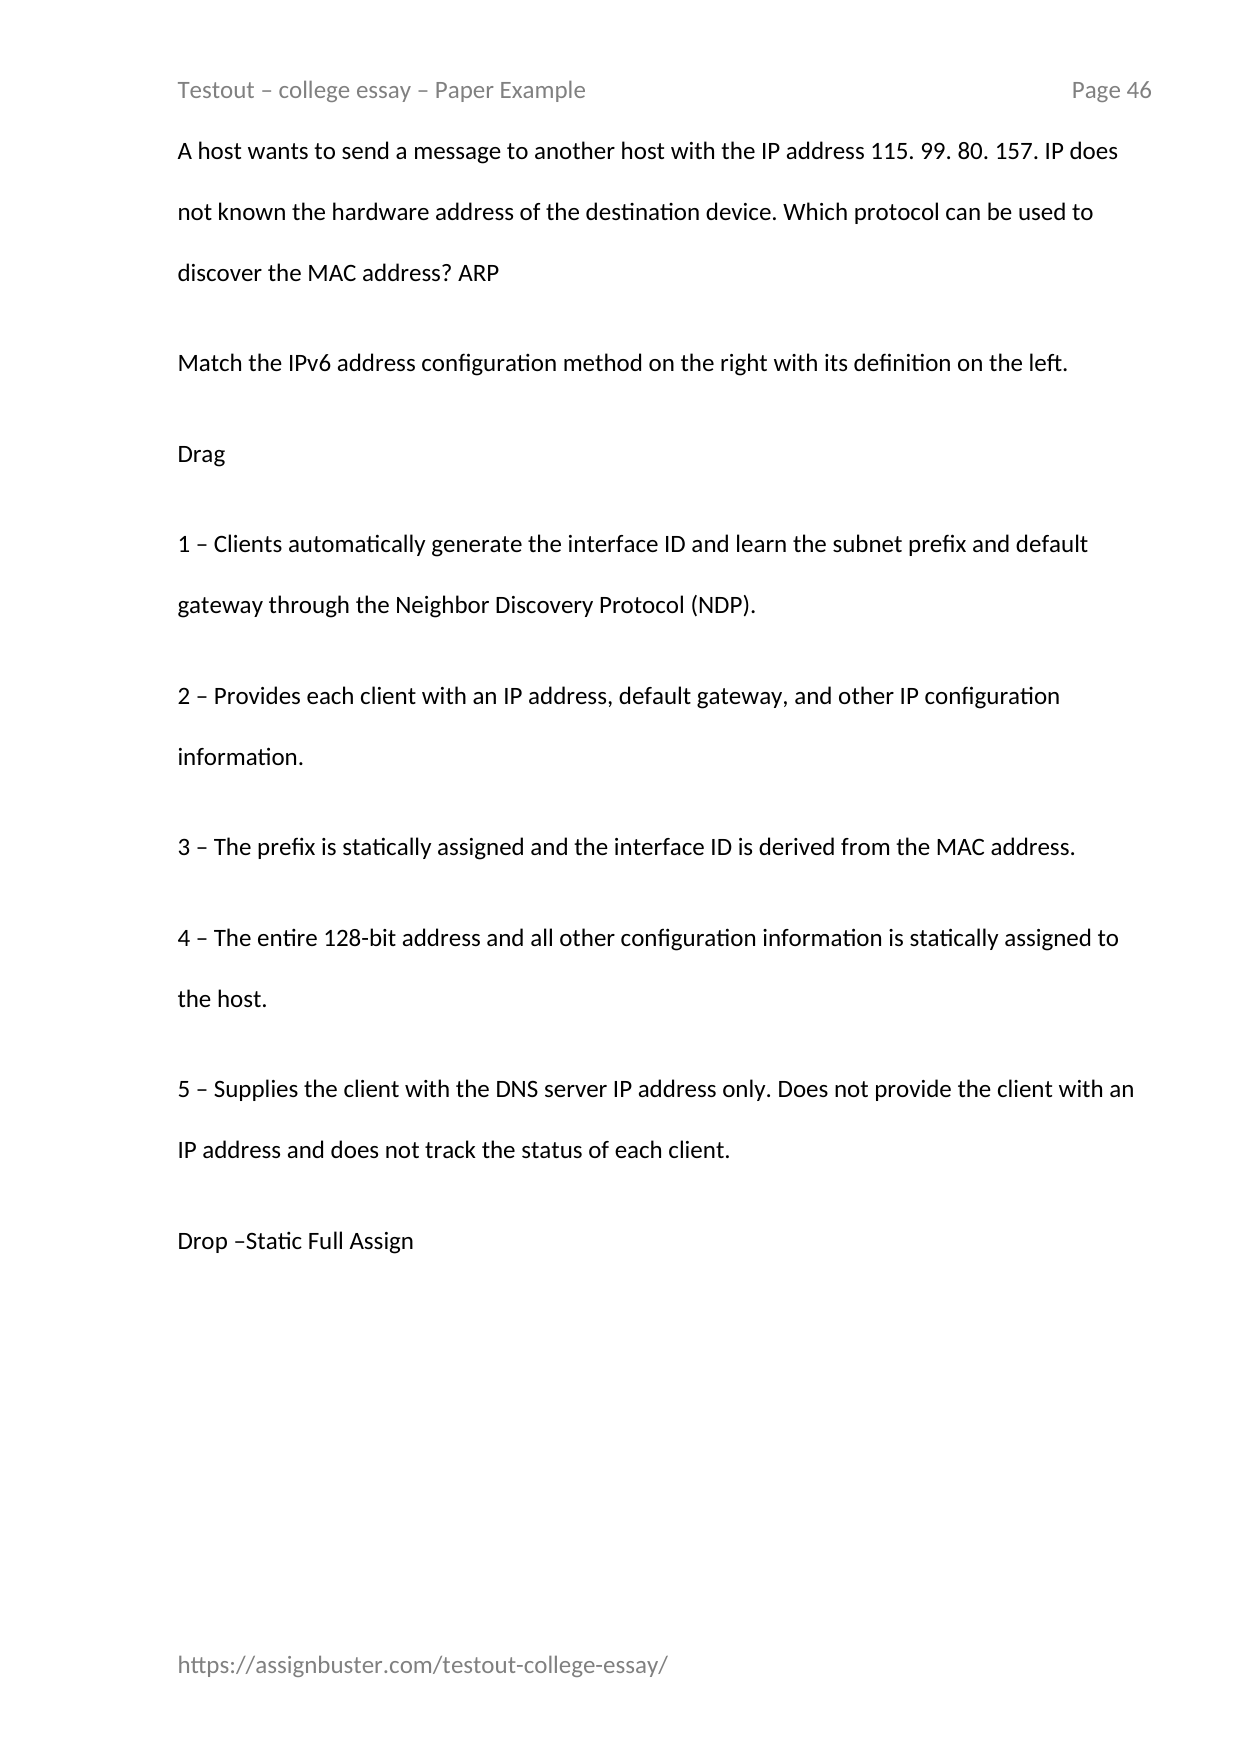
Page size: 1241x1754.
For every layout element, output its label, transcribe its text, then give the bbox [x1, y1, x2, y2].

text Drag [177, 438, 1152, 468]
text 4 – The entire 128-bit address and all other configuration information is statically assigned to the host. [177, 922, 1152, 1014]
text Match the IPv6 address configuration method on the right with its definition on the left. [177, 347, 1152, 378]
text 1 – Clients automatically generate the interface ID and learn the subnet prefix and default gateway through the Neighbor Discovery Protocol (NDP). [177, 528, 1152, 620]
text 2 – Provides each client with an IP address, default gateway, and other IP configuration information. [177, 680, 1152, 772]
text Drop –Static Full Assign [177, 1225, 1152, 1256]
text A host wants to send a message to another host with the IP address 115. 99. 80. 157. IP does not known the hardware address of the destination device. Which protocol can be used to discover the MAC address? ARP [177, 135, 1152, 287]
text 3 – The prefix is statically assigned and the interface ID is derived from the MAC address. [177, 832, 1152, 862]
text 5 – Supplies the client with the DNS server IP address only. Does not provide the client with an IP address and does not track the status of each client. [177, 1074, 1152, 1165]
